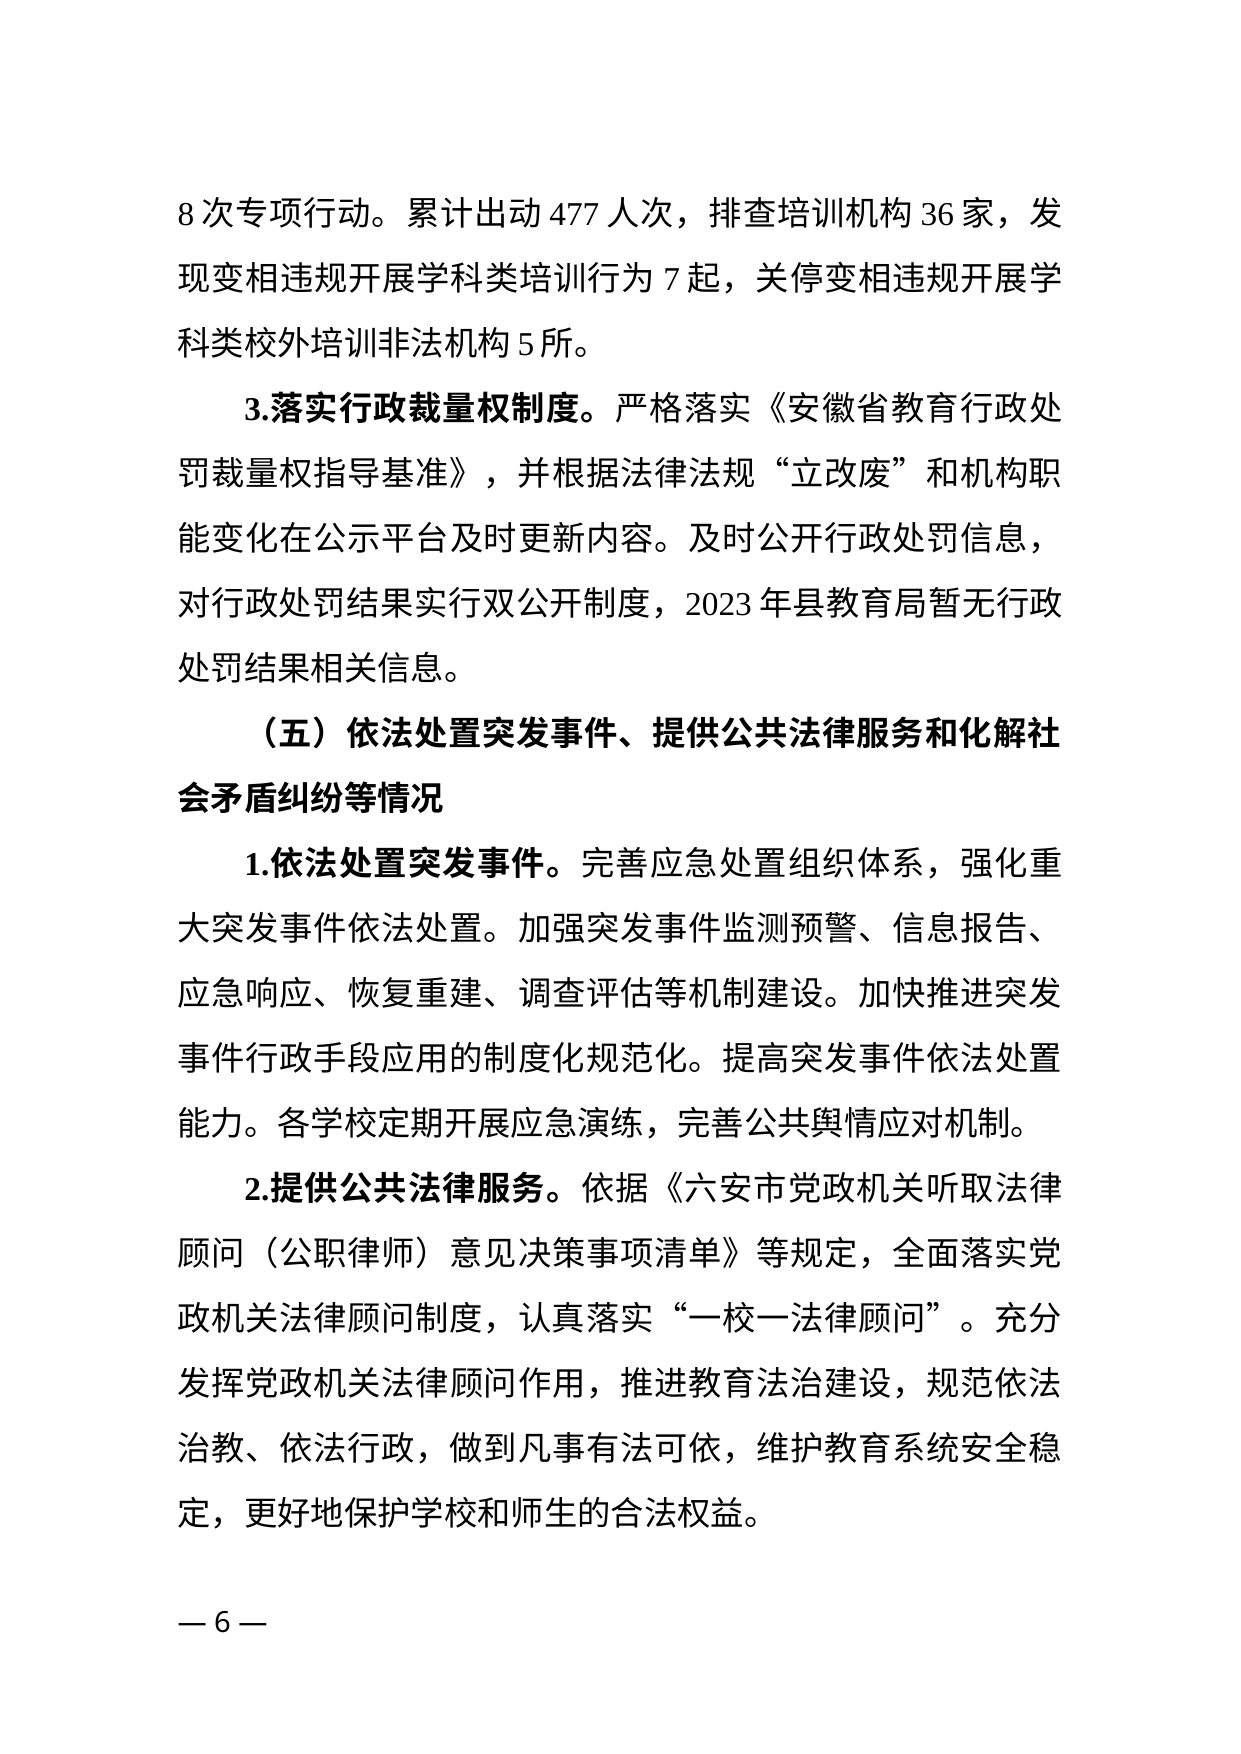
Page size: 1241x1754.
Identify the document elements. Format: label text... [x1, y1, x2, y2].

text 3.落实行政裁量权制度。严格落实《安徽省教育行政处罚裁量权指导基准》，并根据法律法规“立改废”和机构职能变化在公示平台及时更新内容。及时公开行政处罚信息，对行政处罚结果实行双公开制度，2023年县教育局暂无行政处罚结果相关信息。 [177, 373, 1063, 698]
text （五）依法处置突发事件、提供公共法律服务和化解社会矛盾纠纷等情况 [177, 698, 1063, 828]
text 1.依法处置突发事件。完善应急处置组织体系，强化重大突发事件依法处置。加强突发事件监测预警、信息报告、应急响应、恢复重建、调查评估等机制建设。加快推进突发事件行政手段应用的制度化规范化。提高突发事件依法处置能力。各学校定期开展应急演练，完善公共舆情应对机制。 [177, 828, 1063, 1153]
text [177, 178, 1063, 373]
text 2.提供公共法律服务。依据《六安市党政机关听取法律顾问（公职律师）意见决策事项清单》等规定，全面落实党政机关法律顾问制度，认真落实“一校一法律顾问”。充分发挥党政机关法律顾问作用，推进教育法治建设，规范依法治教、依法行政，做到凡事有法可依，维护教育系统安全稳定，更好地保护学校和师生的合法权益。 [177, 1153, 1063, 1543]
